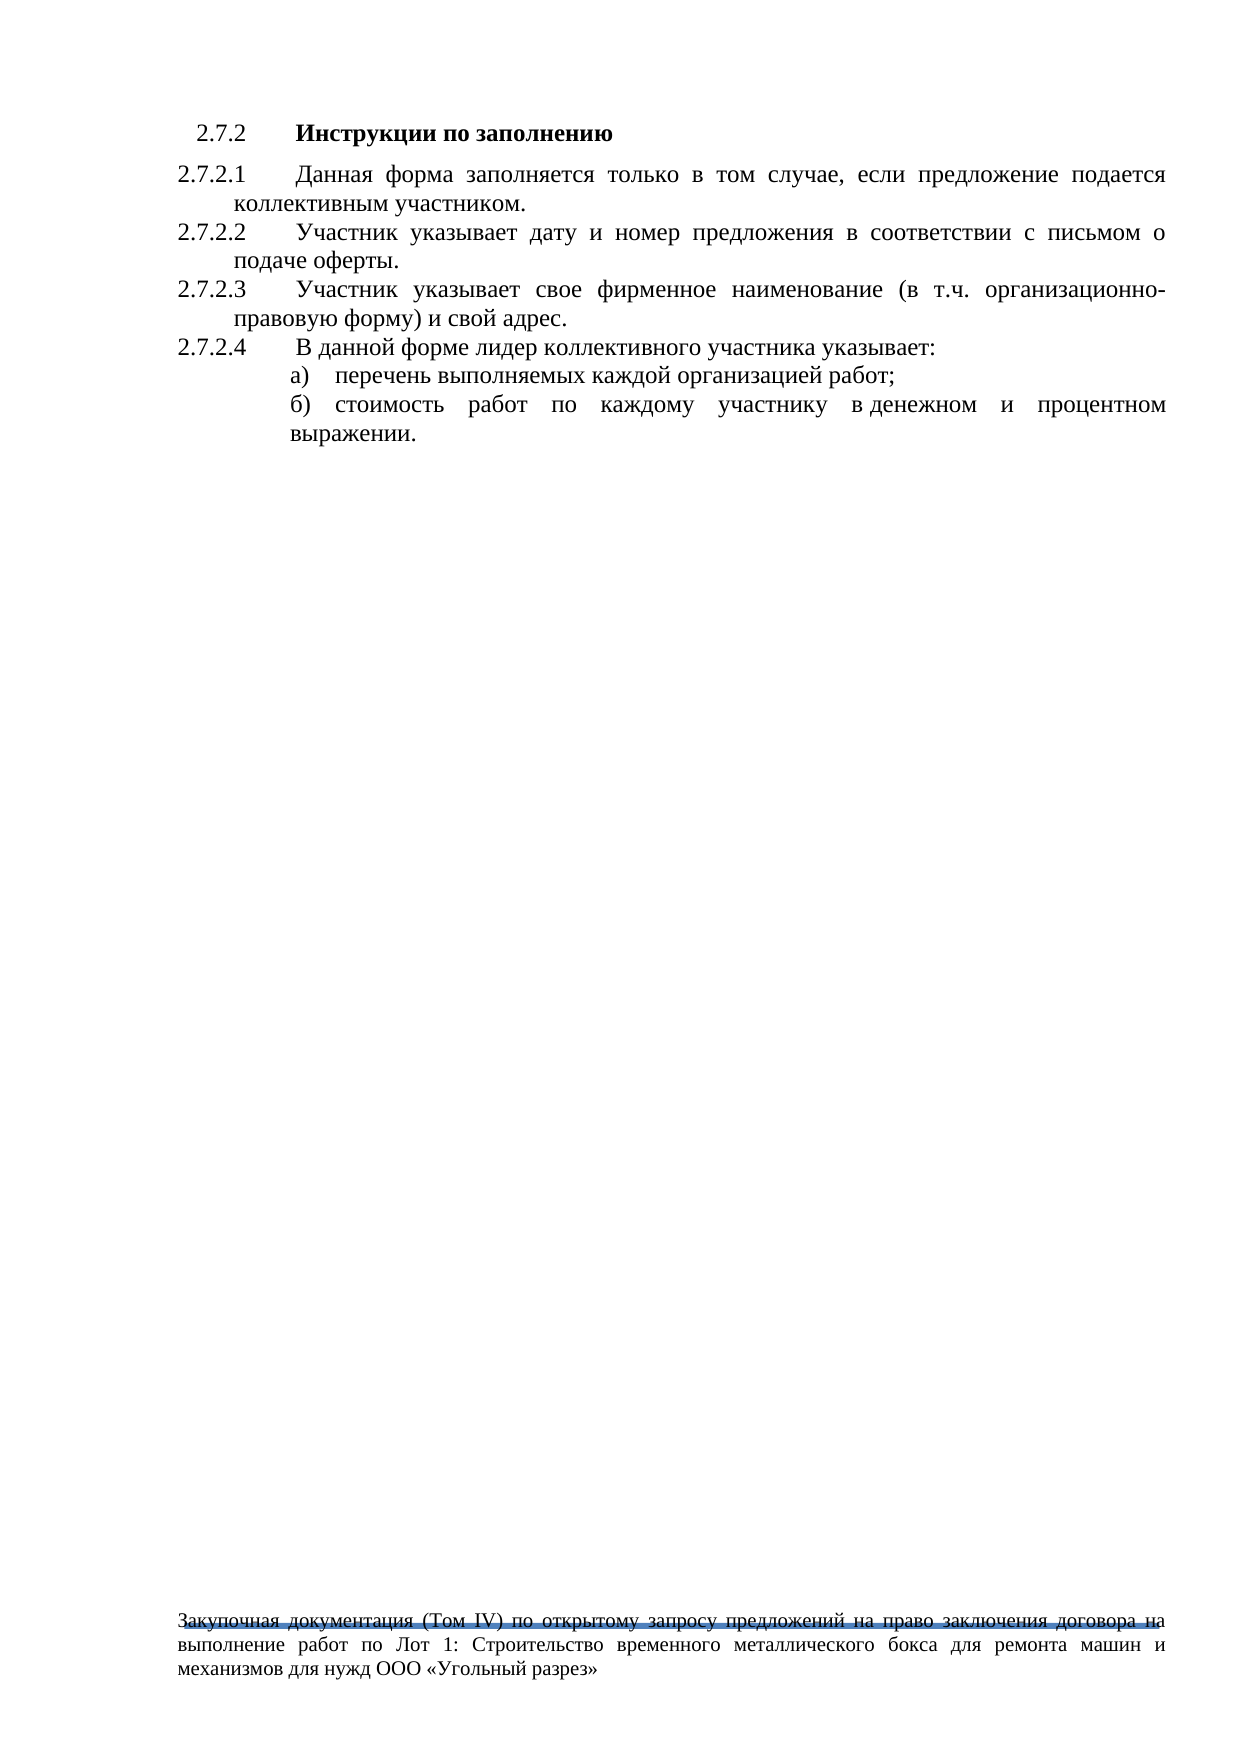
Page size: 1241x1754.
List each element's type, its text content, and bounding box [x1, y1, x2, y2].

list В данной форме лидер коллективного участника указывает: [177, 332, 1167, 361]
list перечень выполняемых каждой организацией работ; [290, 361, 1167, 389]
list Участник указывает дату и номер предложения в соответствии с письмом о подаче оферты. [177, 217, 1167, 274]
list Участник указывает свое фирменное наименование (в т.ч. организационно-правовую форму) и свой адрес. [177, 274, 1167, 332]
text Инструкции по заполнению [196, 118, 1167, 147]
list Данная форма заполняется только в том случае, если предложение подается коллективным участником. [177, 159, 1167, 217]
list стоимость работ по каждому участнику в денежном и процентном выражении. [290, 389, 1167, 447]
